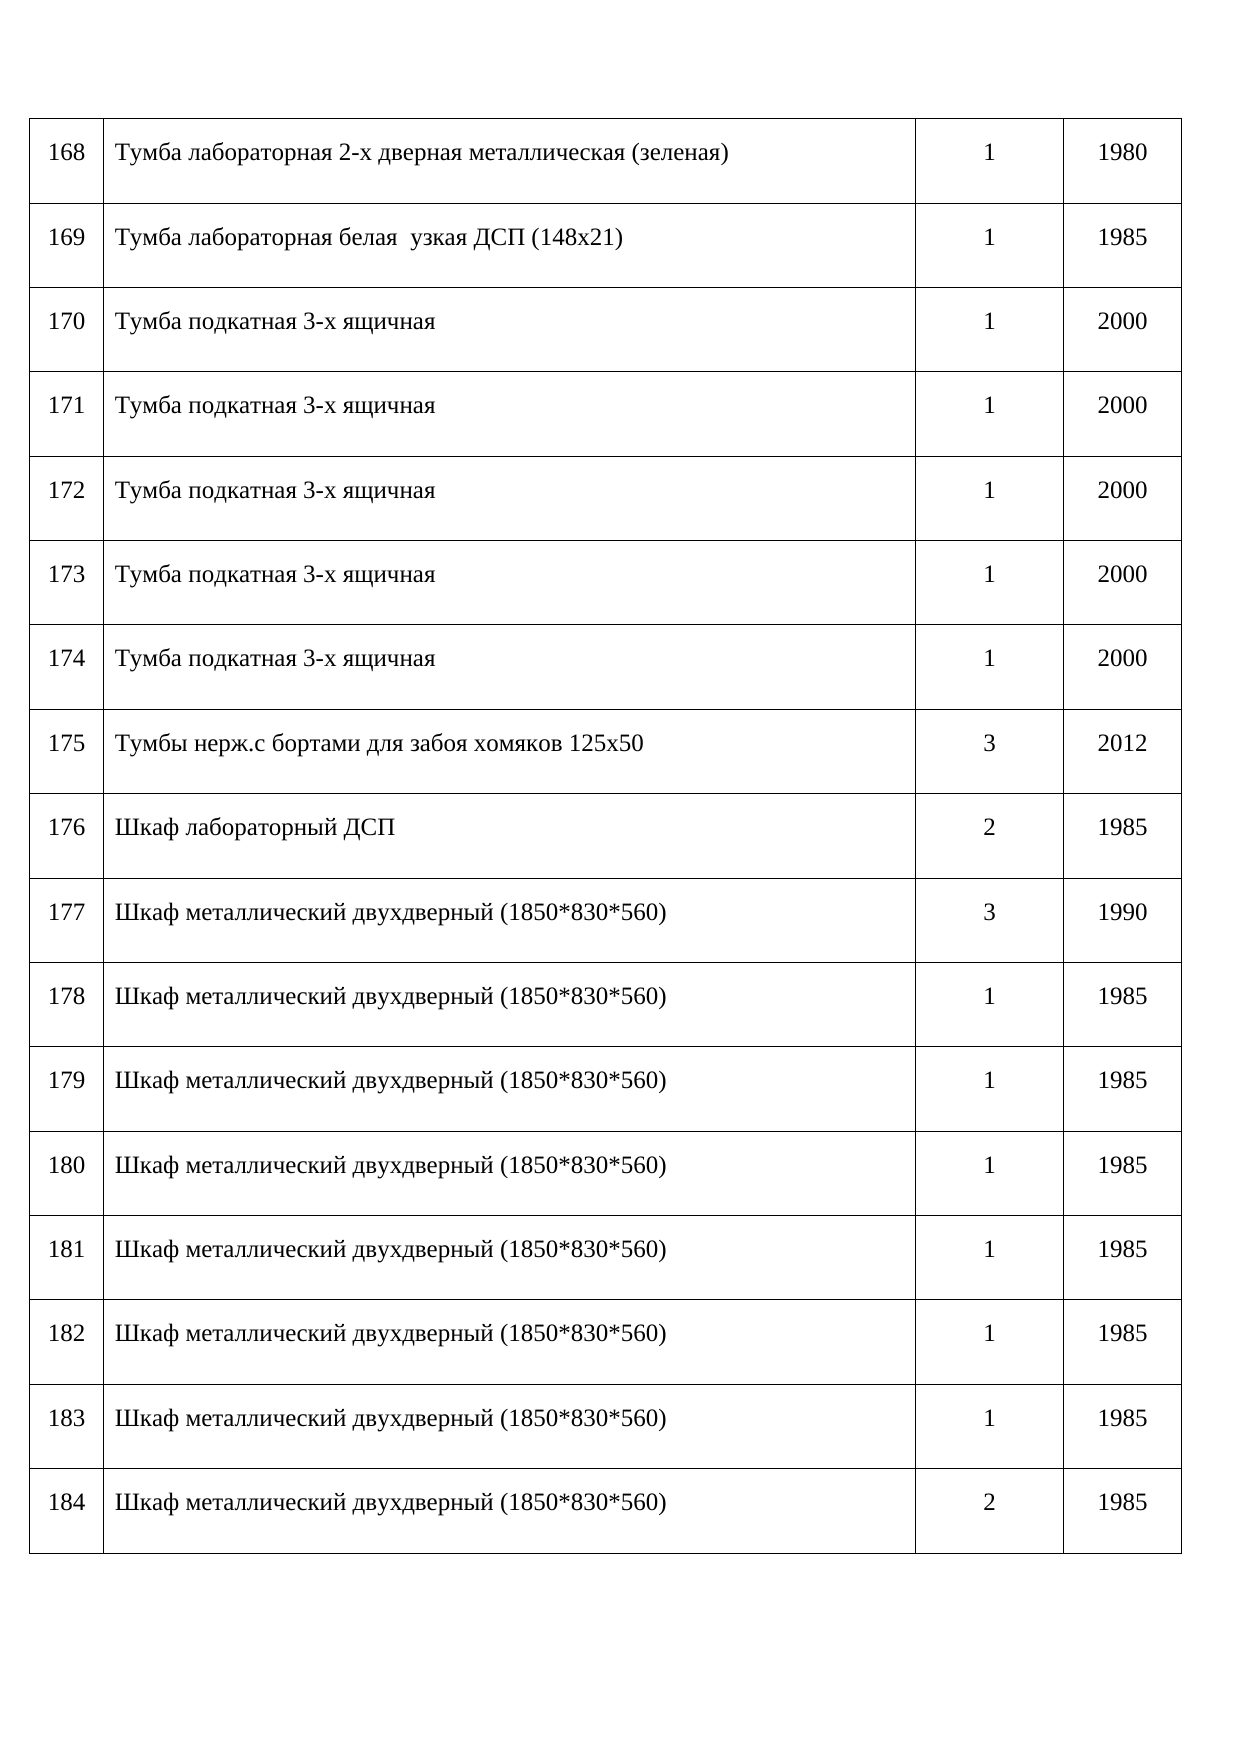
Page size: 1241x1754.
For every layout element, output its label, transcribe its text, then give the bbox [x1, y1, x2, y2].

table_cell Тумба лабораторная белая узкая ДСП (148х21) [104, 204, 915, 287]
table_cell 177 [30, 879, 103, 962]
table_cell 1 [916, 541, 1063, 624]
table_cell 2000 [1064, 625, 1181, 709]
table_cell Шкаф лабораторный ДСП [104, 794, 915, 877]
table_cell 184 [30, 1469, 103, 1552]
table_cell 182 [30, 1300, 103, 1384]
table_cell 1 [916, 372, 1063, 456]
table_cell 1 [916, 457, 1063, 540]
table_cell 1985 [1064, 1300, 1181, 1384]
table_cell 3 [916, 710, 1063, 793]
table_cell 2000 [1064, 288, 1181, 371]
table_cell Тумба подкатная 3-х ящичная [104, 541, 915, 624]
table_cell 1 [916, 288, 1063, 371]
table_cell 1985 [1064, 1385, 1181, 1468]
table_cell 1985 [1064, 1469, 1181, 1552]
table_cell 1985 [1064, 1216, 1181, 1299]
table_cell 1 [916, 119, 1063, 202]
table_cell 1 [916, 963, 1063, 1046]
table_cell 170 [30, 288, 103, 371]
table_cell Тумба лабораторная 2-х дверная металлическая (зеленая) [104, 119, 915, 202]
table_cell 176 [30, 794, 103, 877]
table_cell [104, 1469, 915, 1552]
table_cell 2012 [1064, 710, 1181, 793]
table_cell 3 [916, 879, 1063, 962]
table_cell 1 [916, 204, 1063, 287]
table_cell 172 [30, 457, 103, 540]
table_cell 2000 [1064, 541, 1181, 624]
table_cell 169 [30, 204, 103, 287]
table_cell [104, 1385, 915, 1468]
table_cell Шкаф металлический двухдверный (1850*830*560) [104, 1216, 915, 1299]
table_cell 2000 [1064, 457, 1181, 540]
table_cell 1985 [1064, 1047, 1181, 1131]
table_cell 179 [30, 1047, 103, 1131]
table_cell Шкаф металлический двухдверный (1850*830*560) [104, 1047, 915, 1131]
table_cell 2 [916, 794, 1063, 877]
table_cell 2000 [1064, 372, 1181, 456]
table_cell Тумба подкатная 3-х ящичная [104, 372, 915, 456]
table_cell 175 [30, 710, 103, 793]
table_cell Тумбы нерж.с бортами для забоя хомяков 125х50 [104, 710, 915, 793]
table_cell 2 [916, 1469, 1063, 1552]
table_cell Тумба подкатная 3-х ящичная [104, 625, 915, 709]
table_cell 1 [916, 1132, 1063, 1215]
table_cell 1 [916, 1047, 1063, 1131]
table_cell 168 [30, 119, 103, 202]
table_cell 1 [916, 1300, 1063, 1384]
table_cell Шкаф металлический двухдверный (1850*830*560) [104, 963, 915, 1046]
table_cell 1985 [1064, 1132, 1181, 1215]
table_cell 1985 [1064, 794, 1181, 877]
table_cell 1 [916, 1385, 1063, 1468]
table_cell 181 [30, 1216, 103, 1299]
table_cell 180 [30, 1132, 103, 1215]
table_cell 173 [30, 541, 103, 624]
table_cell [104, 1300, 915, 1384]
table_cell 1985 [1064, 204, 1181, 287]
table_cell 1 [916, 1216, 1063, 1299]
table_cell 1 [916, 625, 1063, 709]
table_cell Шкаф металлический двухдверный (1850*830*560) [104, 1132, 915, 1215]
table_cell 183 [30, 1385, 103, 1468]
table_cell Тумба подкатная 3-х ящичная [104, 457, 915, 540]
table_cell 174 [30, 625, 103, 709]
table_cell 171 [30, 372, 103, 456]
table_cell Шкаф металлический двухдверный (1850*830*560) [104, 879, 915, 962]
table_cell 178 [30, 963, 103, 1046]
table_cell Тумба подкатная 3-х ящичная [104, 288, 915, 371]
table_cell 1990 [1064, 879, 1181, 962]
table_cell 1980 [1064, 119, 1181, 202]
table_cell 1985 [1064, 963, 1181, 1046]
